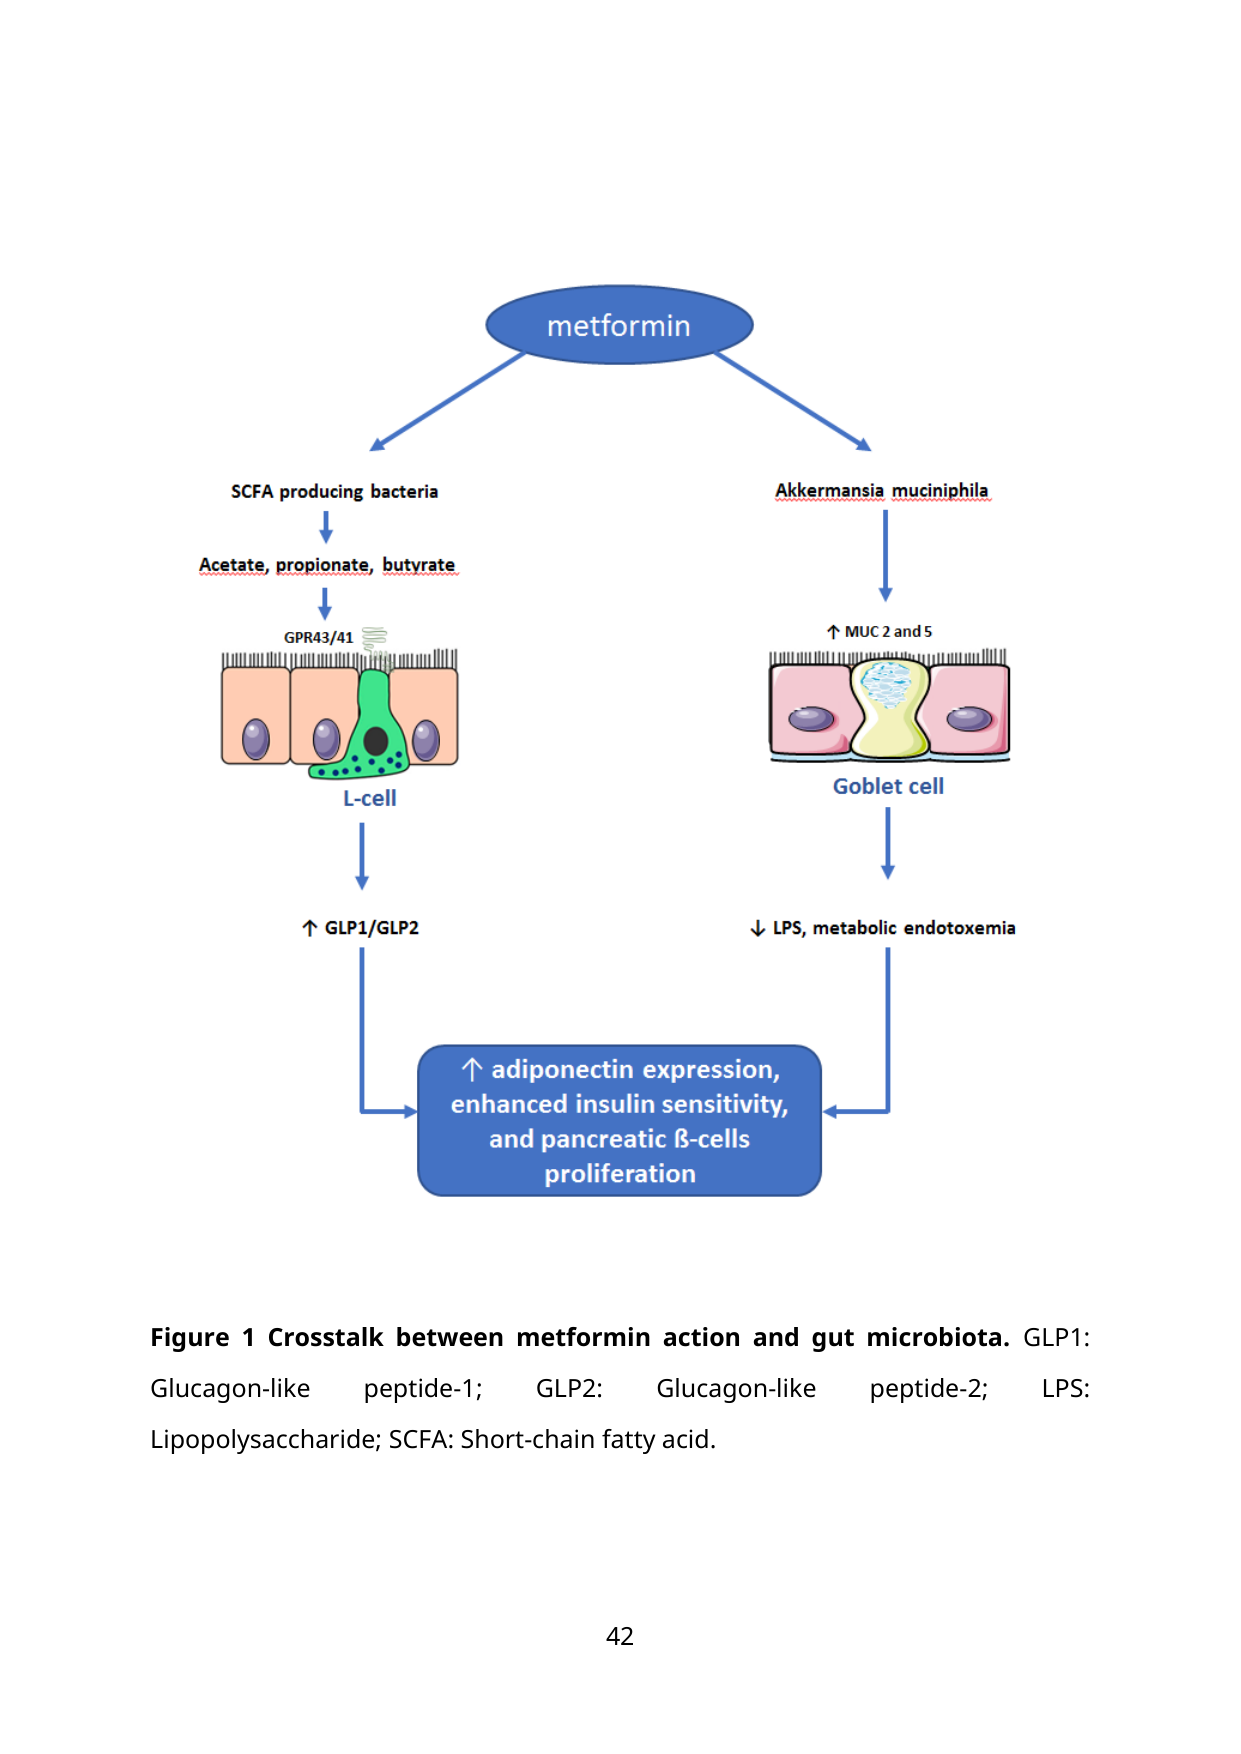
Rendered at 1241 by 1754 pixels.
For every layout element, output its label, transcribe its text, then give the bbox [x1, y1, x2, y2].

picture [150, 252, 1050, 1204]
text Figure 1 Crosstalk between metformin action and gut microbiota. GLP1: Glucagon-like peptide-1; GLP2: Glucagon-like peptide-2; LPS: Lipopolysaccharide; SCFA: Short-chain fatty acid. [150, 1319, 1090, 1456]
